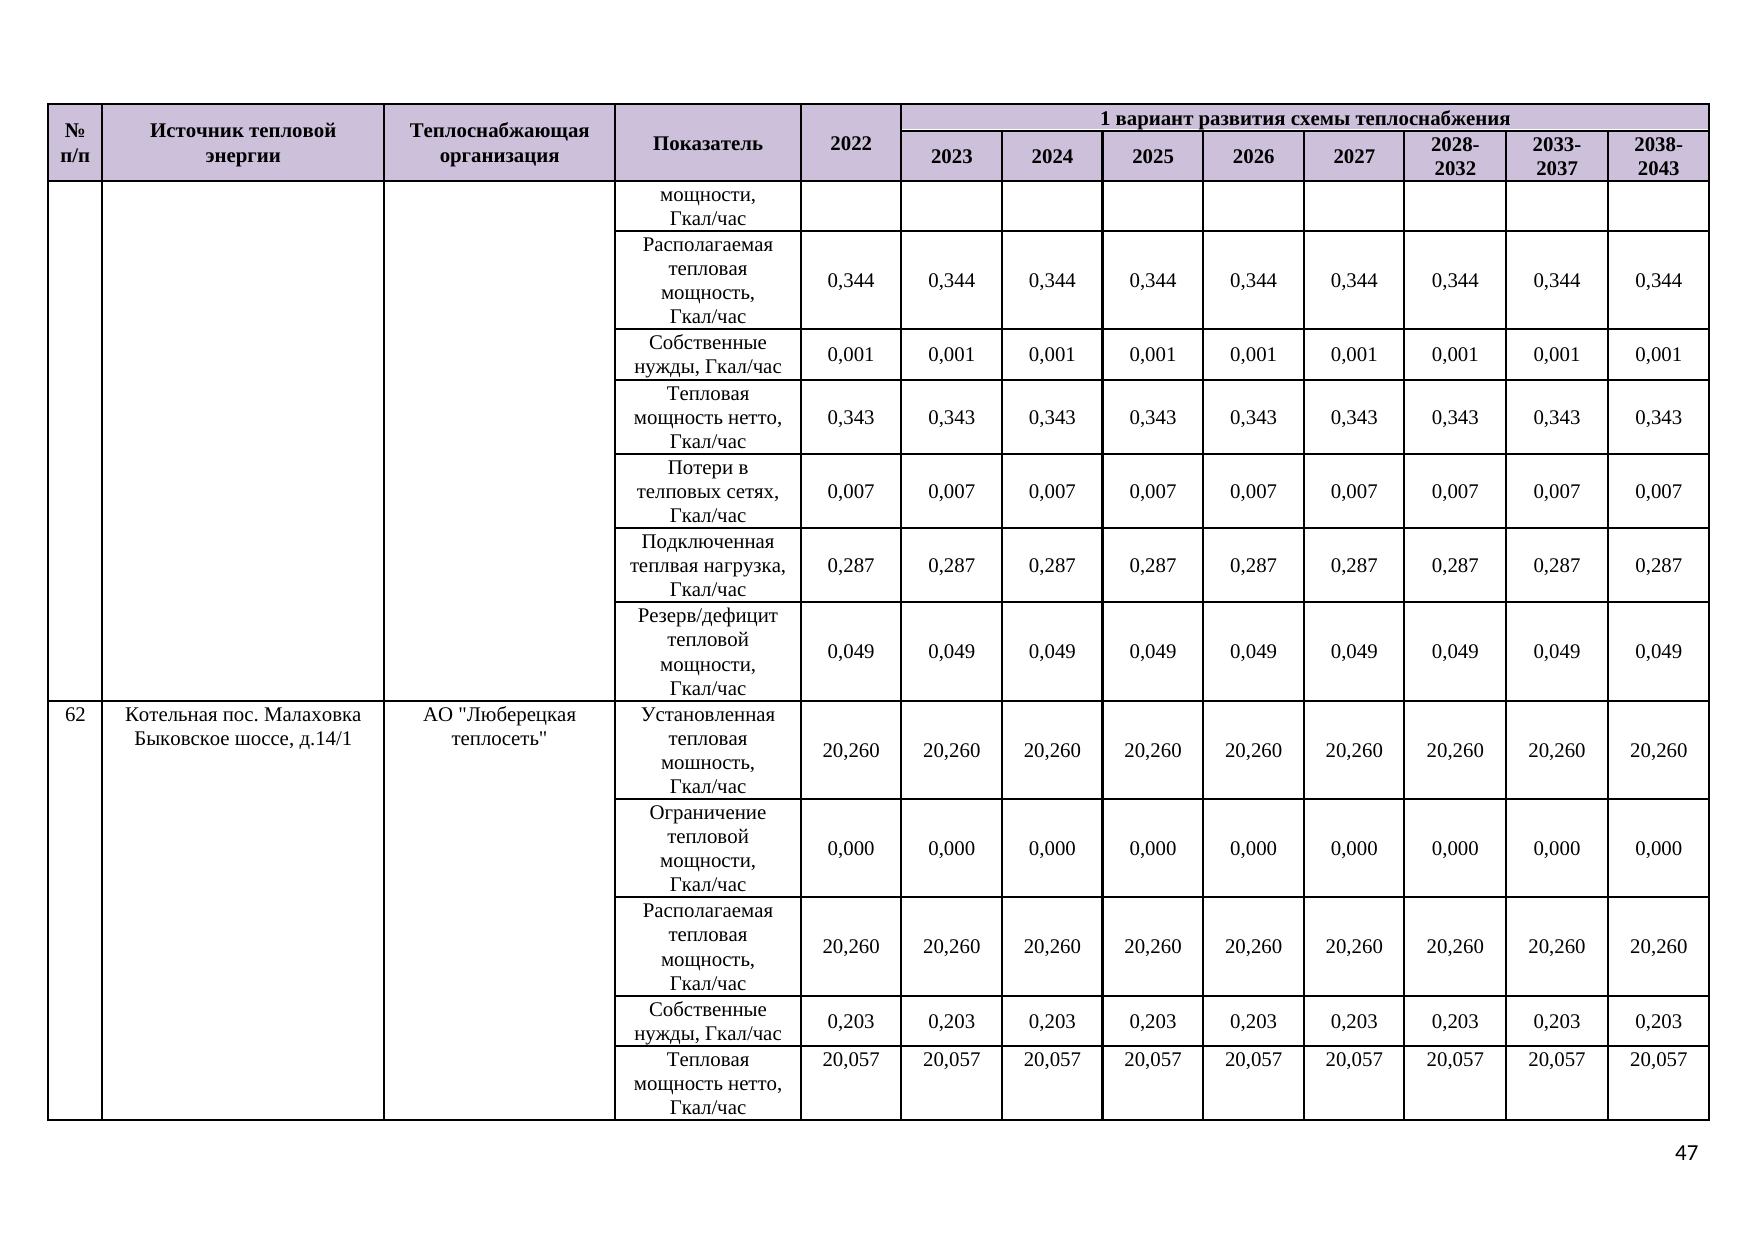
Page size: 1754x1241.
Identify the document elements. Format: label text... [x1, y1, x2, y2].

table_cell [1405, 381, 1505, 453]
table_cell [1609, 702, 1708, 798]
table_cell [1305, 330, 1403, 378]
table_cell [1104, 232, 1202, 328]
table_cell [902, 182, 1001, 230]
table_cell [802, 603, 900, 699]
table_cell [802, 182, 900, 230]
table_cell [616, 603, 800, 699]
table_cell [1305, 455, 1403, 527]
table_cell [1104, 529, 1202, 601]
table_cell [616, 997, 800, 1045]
table_cell 2028-2032 [1405, 132, 1505, 180]
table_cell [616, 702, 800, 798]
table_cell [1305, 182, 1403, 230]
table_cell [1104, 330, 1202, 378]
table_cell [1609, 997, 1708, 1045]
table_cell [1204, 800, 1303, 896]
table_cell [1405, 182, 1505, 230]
table_header 1 вариант развития схемы теплоснабжения [902, 105, 1708, 129]
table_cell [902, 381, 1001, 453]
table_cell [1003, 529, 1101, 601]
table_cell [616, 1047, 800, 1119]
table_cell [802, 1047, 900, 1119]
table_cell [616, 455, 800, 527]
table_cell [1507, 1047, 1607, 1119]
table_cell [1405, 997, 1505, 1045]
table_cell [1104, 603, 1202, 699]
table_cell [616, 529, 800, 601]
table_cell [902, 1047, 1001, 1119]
table_header Источник тепловой энергии [103, 105, 383, 180]
table_cell 2033-2037 [1507, 132, 1607, 180]
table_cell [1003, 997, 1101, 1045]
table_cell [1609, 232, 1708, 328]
table_header Теплоснабжающая организация [385, 105, 614, 180]
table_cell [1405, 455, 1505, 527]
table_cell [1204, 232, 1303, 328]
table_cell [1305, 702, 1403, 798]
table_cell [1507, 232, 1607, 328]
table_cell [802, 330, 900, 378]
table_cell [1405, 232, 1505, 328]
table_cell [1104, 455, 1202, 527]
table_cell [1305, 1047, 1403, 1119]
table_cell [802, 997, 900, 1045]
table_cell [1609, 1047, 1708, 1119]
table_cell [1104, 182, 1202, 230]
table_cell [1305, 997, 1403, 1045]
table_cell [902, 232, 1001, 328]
table_cell 2027 [1305, 132, 1403, 180]
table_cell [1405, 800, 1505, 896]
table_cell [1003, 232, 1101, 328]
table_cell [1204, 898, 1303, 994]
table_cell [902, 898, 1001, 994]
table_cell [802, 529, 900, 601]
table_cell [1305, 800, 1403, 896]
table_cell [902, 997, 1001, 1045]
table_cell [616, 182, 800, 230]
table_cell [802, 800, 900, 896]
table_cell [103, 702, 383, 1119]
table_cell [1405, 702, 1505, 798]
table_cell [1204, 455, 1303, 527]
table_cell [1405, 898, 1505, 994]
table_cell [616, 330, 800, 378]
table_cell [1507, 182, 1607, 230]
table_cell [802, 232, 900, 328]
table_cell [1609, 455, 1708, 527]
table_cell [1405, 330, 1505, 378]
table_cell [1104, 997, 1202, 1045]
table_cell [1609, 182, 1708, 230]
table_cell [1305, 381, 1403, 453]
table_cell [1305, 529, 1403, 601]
table_cell 2023 [902, 132, 1001, 180]
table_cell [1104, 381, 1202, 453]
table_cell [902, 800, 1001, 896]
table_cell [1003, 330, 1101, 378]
table_header 2022 [802, 105, 900, 180]
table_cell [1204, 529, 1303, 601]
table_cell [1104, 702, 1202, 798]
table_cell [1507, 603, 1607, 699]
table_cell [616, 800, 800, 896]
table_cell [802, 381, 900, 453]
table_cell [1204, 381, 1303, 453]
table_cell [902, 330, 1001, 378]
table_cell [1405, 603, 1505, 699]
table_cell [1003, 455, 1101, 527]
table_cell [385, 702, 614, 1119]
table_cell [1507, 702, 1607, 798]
table_cell 2024 [1003, 132, 1101, 180]
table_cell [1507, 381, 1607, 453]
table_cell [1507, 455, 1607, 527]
table_header Показатель [616, 105, 800, 180]
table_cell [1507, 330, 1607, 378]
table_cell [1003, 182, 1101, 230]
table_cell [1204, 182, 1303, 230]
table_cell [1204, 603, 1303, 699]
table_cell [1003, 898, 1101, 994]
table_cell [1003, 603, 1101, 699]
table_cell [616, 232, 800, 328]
table_cell 2026 [1204, 132, 1303, 180]
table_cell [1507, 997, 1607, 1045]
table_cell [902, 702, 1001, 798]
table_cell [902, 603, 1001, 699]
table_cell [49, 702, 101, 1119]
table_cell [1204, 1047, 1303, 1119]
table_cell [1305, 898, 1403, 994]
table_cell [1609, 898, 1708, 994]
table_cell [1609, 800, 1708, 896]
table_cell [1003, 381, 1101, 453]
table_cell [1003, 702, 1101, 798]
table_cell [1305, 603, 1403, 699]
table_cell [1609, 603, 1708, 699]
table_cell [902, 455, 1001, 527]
table_cell 2038-2043 [1609, 132, 1708, 180]
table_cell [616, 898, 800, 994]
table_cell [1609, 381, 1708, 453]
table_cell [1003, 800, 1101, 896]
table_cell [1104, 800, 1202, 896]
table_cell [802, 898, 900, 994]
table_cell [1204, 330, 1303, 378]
table_cell 2025 [1104, 132, 1202, 180]
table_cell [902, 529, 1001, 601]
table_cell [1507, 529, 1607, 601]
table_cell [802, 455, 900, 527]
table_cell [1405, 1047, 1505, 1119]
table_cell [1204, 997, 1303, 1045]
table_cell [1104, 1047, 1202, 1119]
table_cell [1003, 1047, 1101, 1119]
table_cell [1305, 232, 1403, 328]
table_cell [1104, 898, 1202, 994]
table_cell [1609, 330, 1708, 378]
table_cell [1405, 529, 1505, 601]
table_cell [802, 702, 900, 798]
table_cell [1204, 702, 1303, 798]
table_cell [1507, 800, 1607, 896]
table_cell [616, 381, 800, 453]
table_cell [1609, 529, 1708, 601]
table_header № п/п [49, 105, 101, 180]
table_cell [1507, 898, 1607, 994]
